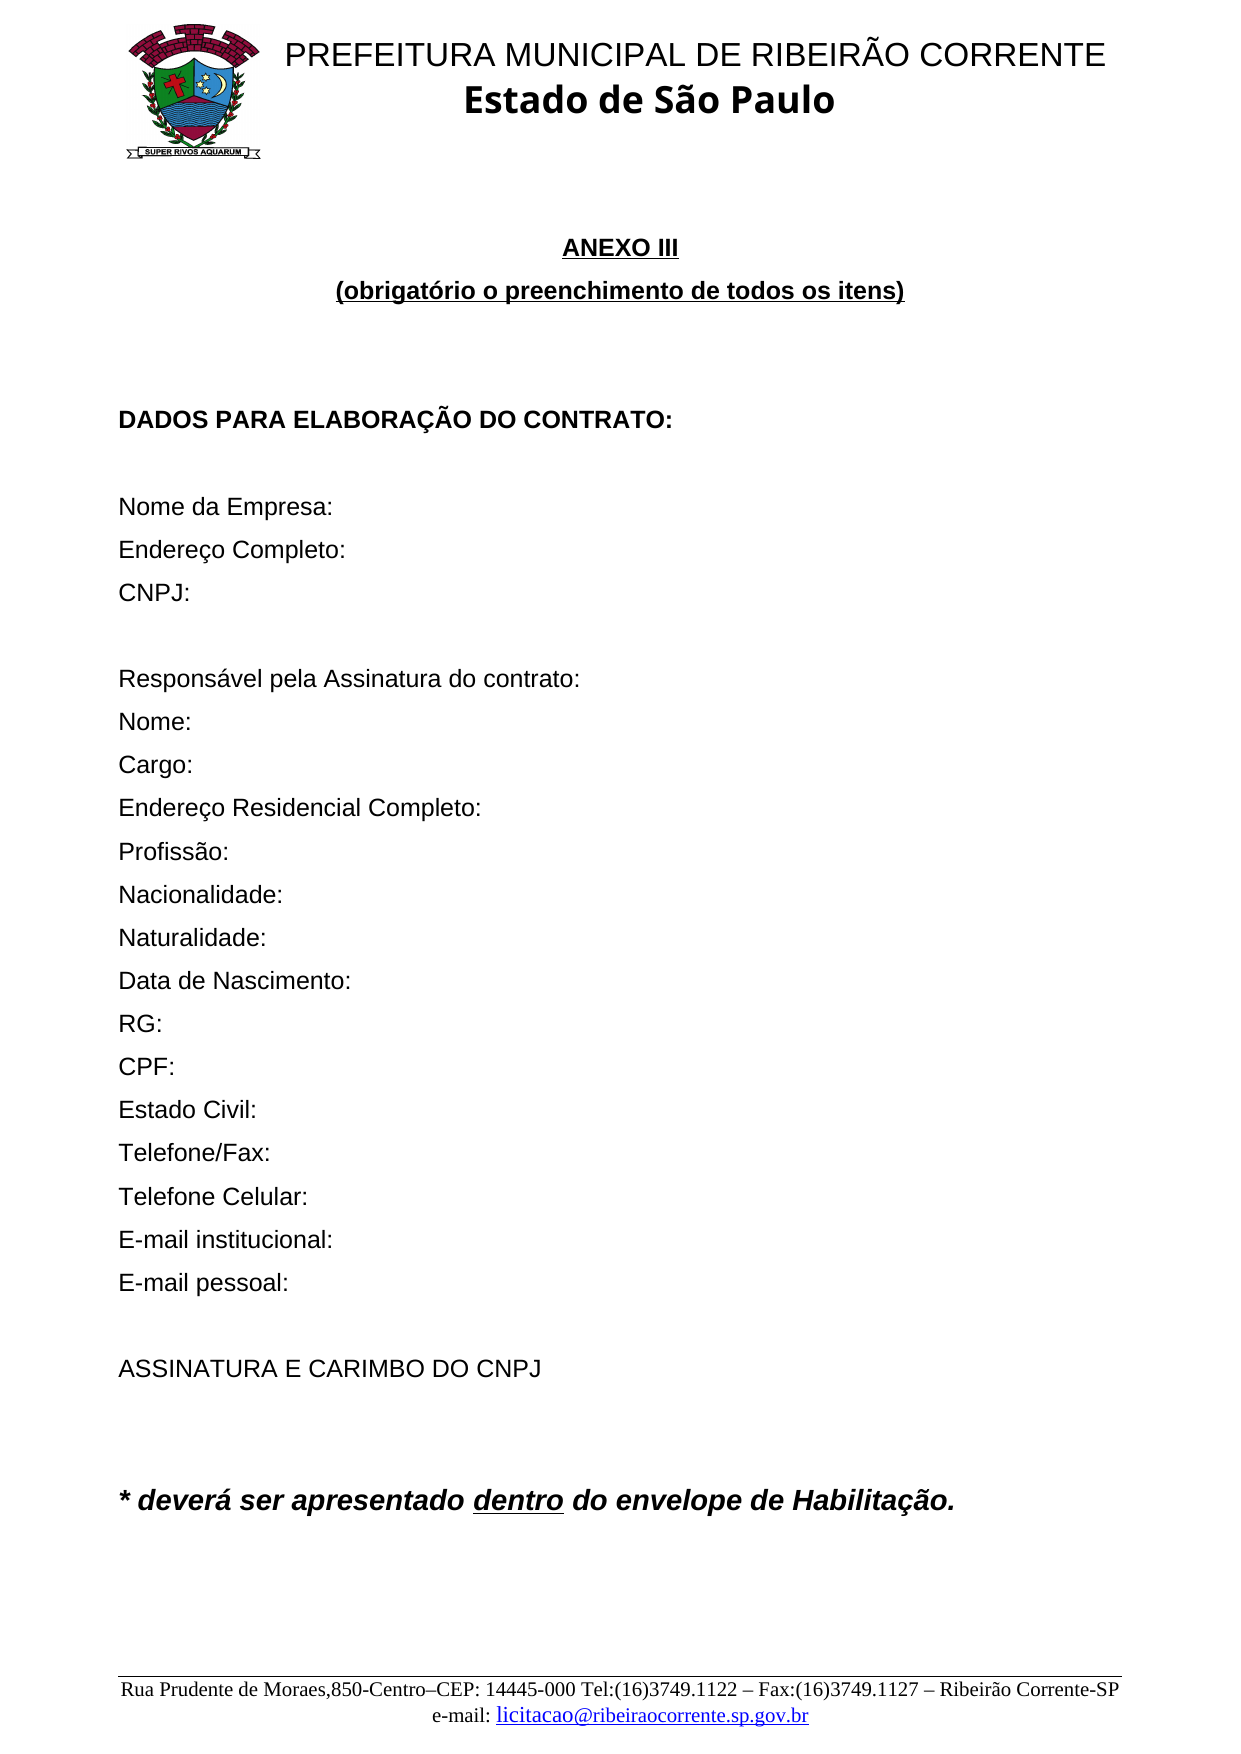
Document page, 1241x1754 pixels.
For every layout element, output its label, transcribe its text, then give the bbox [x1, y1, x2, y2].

text ASSINATURA E CARIMBO DO CNPJ [118, 1354, 1122, 1383]
text Nacionalidade: [118, 879, 1122, 908]
text Endereço Completo: [118, 534, 1122, 563]
text RG: [118, 1009, 1122, 1038]
text Data de Nascimento: [118, 966, 1122, 994]
text (obrigatório o preenchimento de todos os itens) [118, 276, 1122, 304]
text Nome da Empresa: [118, 491, 1122, 520]
text CPF: [118, 1052, 1122, 1081]
text Endereço Residencial Completo: [118, 793, 1122, 822]
text Responsável pela Assinatura do contrato: [118, 664, 1122, 693]
text Profissão: [118, 836, 1122, 865]
text Telefone/Fax: [118, 1138, 1122, 1167]
text Telefone Celular: [118, 1181, 1122, 1210]
text DADOS PARA ELABORAÇÃO DO CONTRATO: [118, 405, 1122, 434]
text * deverá ser apresentado dentro do envelope de Habilitação. [118, 1483, 1122, 1517]
picture [126, 24, 261, 159]
text Cargo: [118, 750, 1122, 779]
text E-mail pessoal: [118, 1268, 1122, 1296]
text CNPJ: [118, 578, 1122, 606]
text E-mail institucional: [118, 1224, 1122, 1253]
text Nome: [118, 707, 1122, 736]
text Estado Civil: [118, 1095, 1122, 1124]
text Naturalidade: [118, 923, 1122, 951]
text ANEXO III [118, 233, 1122, 261]
